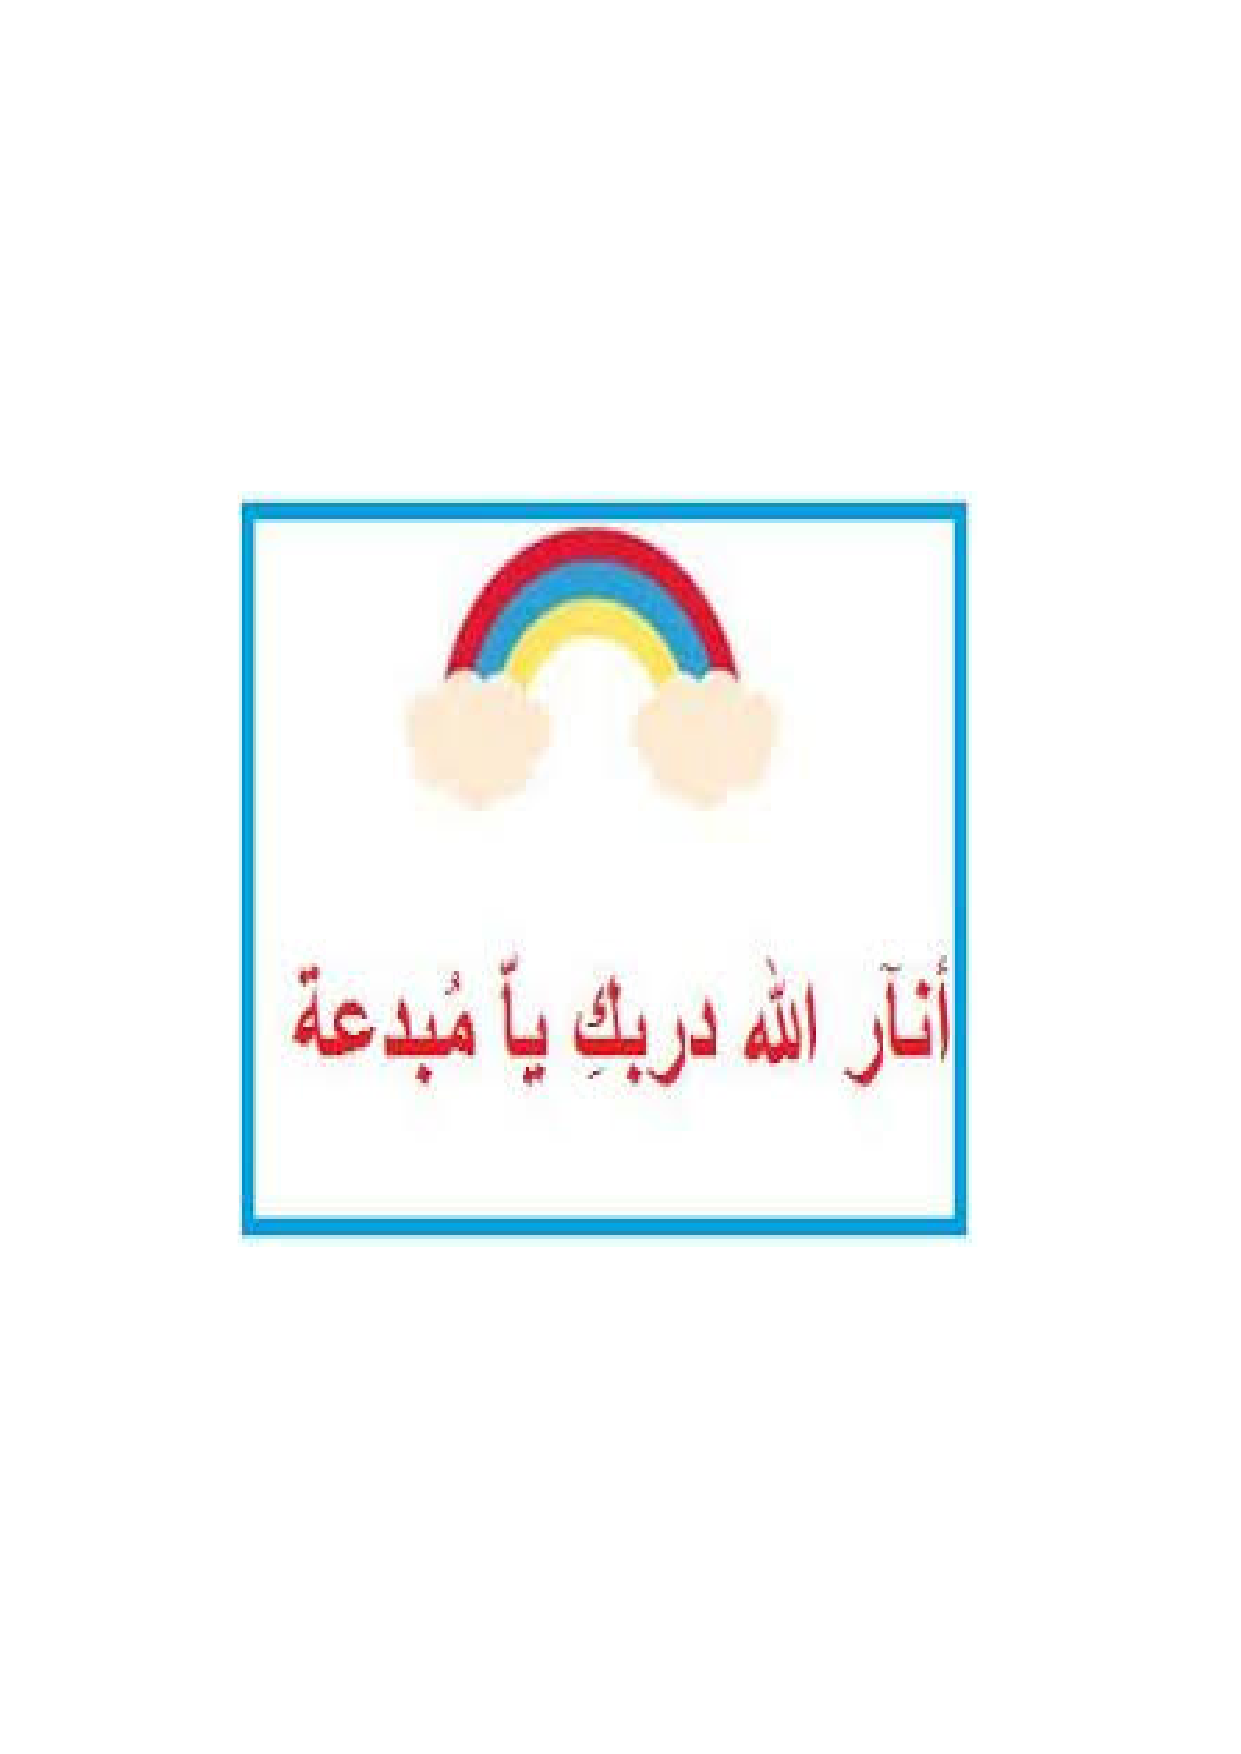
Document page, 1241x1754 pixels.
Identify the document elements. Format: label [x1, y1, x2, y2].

picture [237, 491, 978, 1247]
